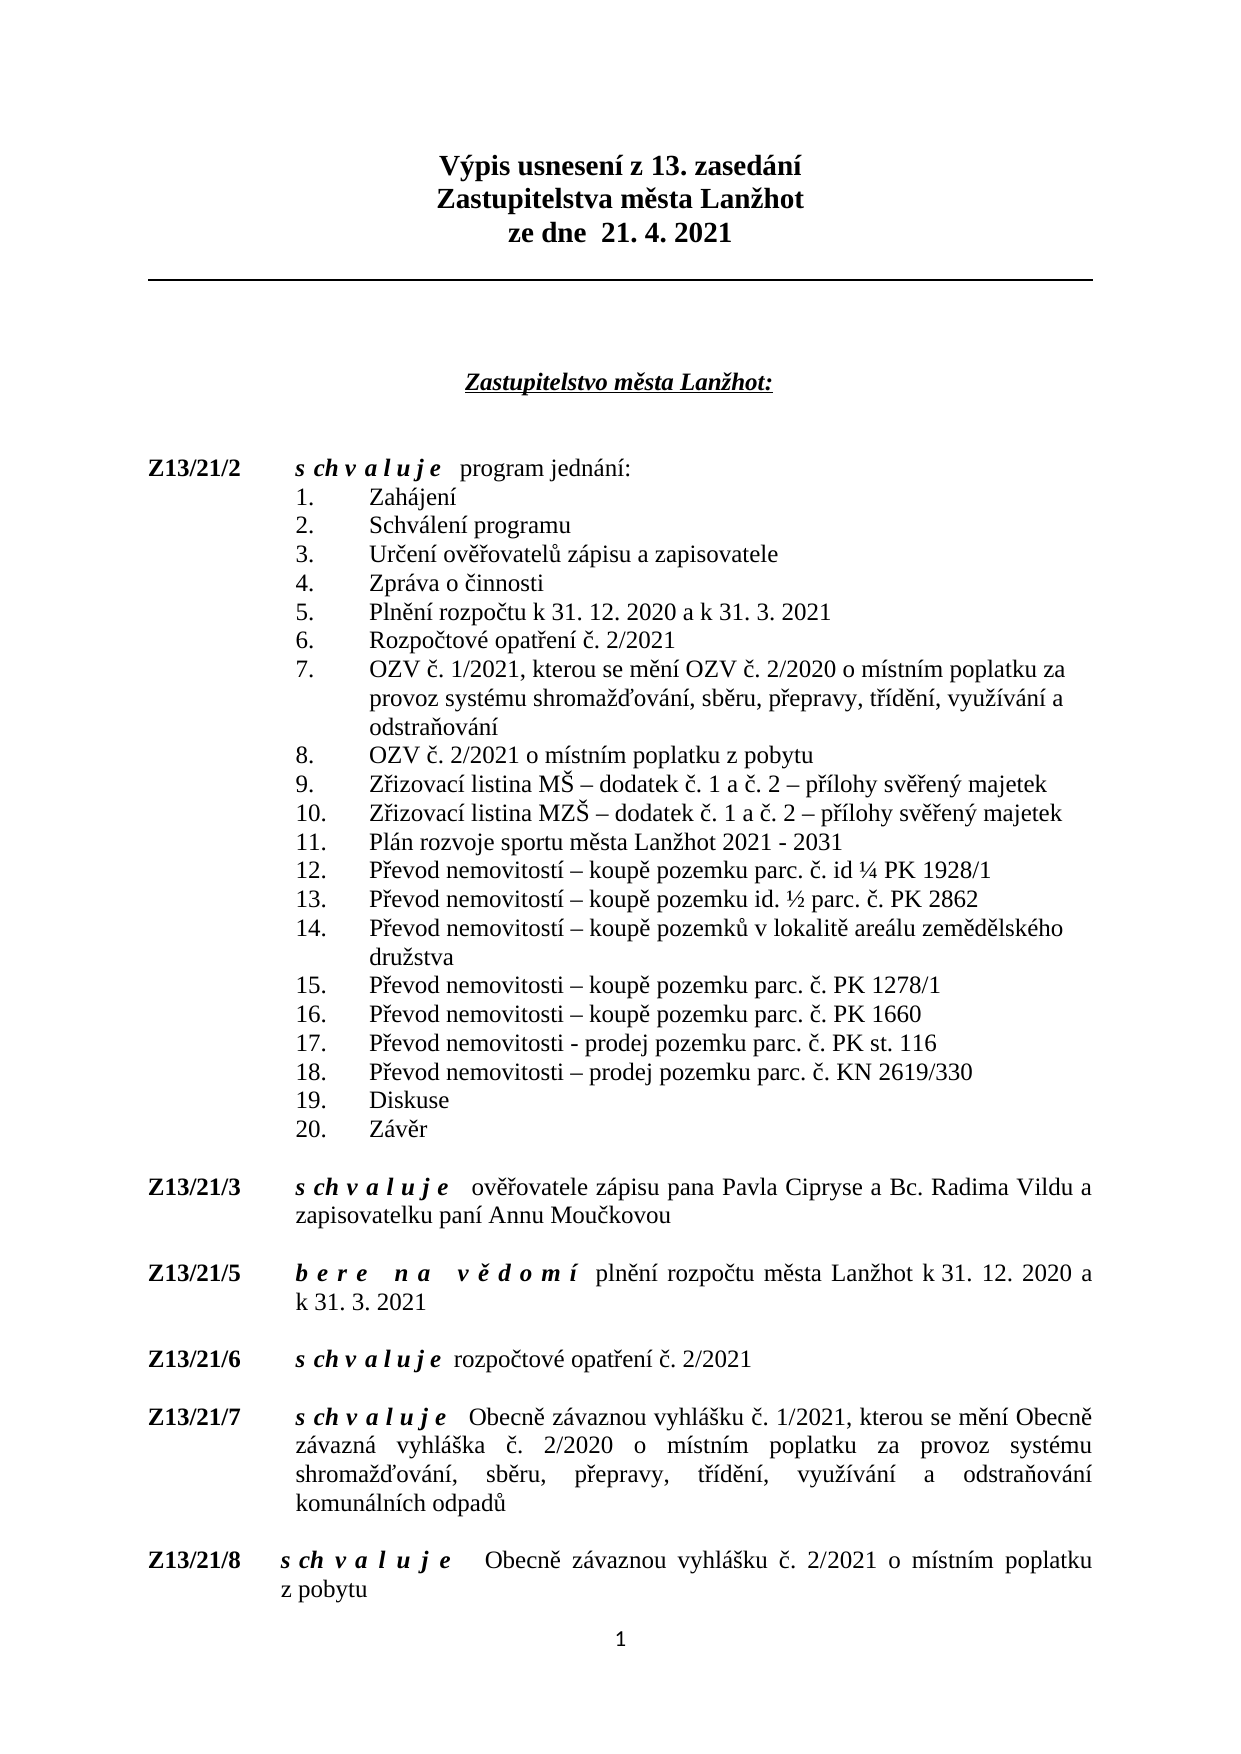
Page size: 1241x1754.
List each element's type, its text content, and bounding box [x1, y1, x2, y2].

text Zastupitelstvo města Lanžhot: [148, 367, 1093, 396]
list OZV č. 1/2021, kterou se mění OZV č. 2/2020 o místním poplatku za provoz systému shromažďování, sběru, přepravy, třídění, využívání a odstraňování [295, 654, 1137, 741]
text Z13/21/6 s ch v a l u j e rozpočtové opatření č. 2/2021 [148, 1344, 1093, 1373]
list Závěr [207, 1114, 1137, 1143]
list Převod nemovitosti - prodej pozemku parc. č. PK st. 116 [207, 1028, 1137, 1057]
text Zastupitelstva města Lanžhot [148, 181, 1093, 215]
list Zpráva o činnosti [207, 568, 1093, 597]
list Převod nemovitostí – koupě pozemku id. ½ parc. č. PK 2862 [207, 884, 1137, 913]
text Z13/21/2 s ch v a l u j e program jednání: [148, 453, 1093, 482]
text Z13/21/3 s ch v a l u j e ověřovatele zápisu pana Pavla Cipryse a Bc. Radima Vildu a zapisovatelku paní Annu Moučkovou [148, 1172, 1093, 1229]
list Rozpočtové opatření č. 2/2021 [207, 626, 1093, 654]
list Převod nemovitosti – prodej pozemku parc. č. KN 2619/330 [207, 1057, 1137, 1086]
list Diskuse [207, 1086, 1137, 1114]
list Plán rozvoje sportu města Lanžhot 2021 - 2031 [207, 827, 1137, 856]
list Zřizovací listina MŠ – dodatek č. 1 a č. 2 – přílohy svěřený majetek [207, 769, 1137, 798]
list Převod nemovitostí – koupě pozemku parc. č. id ¼ PK 1928/1 [207, 856, 1137, 884]
list OZV č. 2/2021 o místním poplatku z pobytu [207, 741, 1137, 769]
list Převod nemovitosti – koupě pozemku parc. č. PK 1278/1 [207, 971, 1137, 999]
text Z13/21/8 s ch v a l u j e Obecně závaznou vyhlášku č. 2/2021 o místním poplatku z pobytu [148, 1546, 1093, 1603]
text Z13/21/7 s ch v a l u j e Obecně závaznou vyhlášku č. 1/2021, kterou se mění Obecně závazná vyhláška č. 2/2020 o místním poplatku za provoz systému shromažďování, sběru, přepravy, třídění, využívání a odstraňování komunálních odpadů [148, 1402, 1093, 1517]
list Plnění rozpočtu k 31. 12. 2020 a k 31. 3. 2021 [207, 597, 1093, 626]
list Zřizovací listina MZŠ – dodatek č. 1 a č. 2 – přílohy svěřený majetek [207, 798, 1137, 827]
text Z13/21/5 b e r e n a v ě d o m í plnění rozpočtu města Lanžhot k 31. 12. 2020 a k 31. 3. 2021 [148, 1258, 1093, 1316]
list Určení ověřovatelů zápisu a zapisovatele [207, 539, 1137, 568]
list Schválení programu [207, 511, 1137, 539]
list Zahájení [207, 482, 1137, 511]
list Převod nemovitosti – koupě pozemku parc. č. PK 1660 [207, 999, 1137, 1028]
text Výpis usnesení z 13. zasedání [148, 148, 1093, 181]
text ze dne 21. 4. 2021 [148, 215, 1093, 248]
list Převod nemovitostí – koupě pozemků v lokalitě areálu zemědělského družstva [295, 913, 1137, 971]
